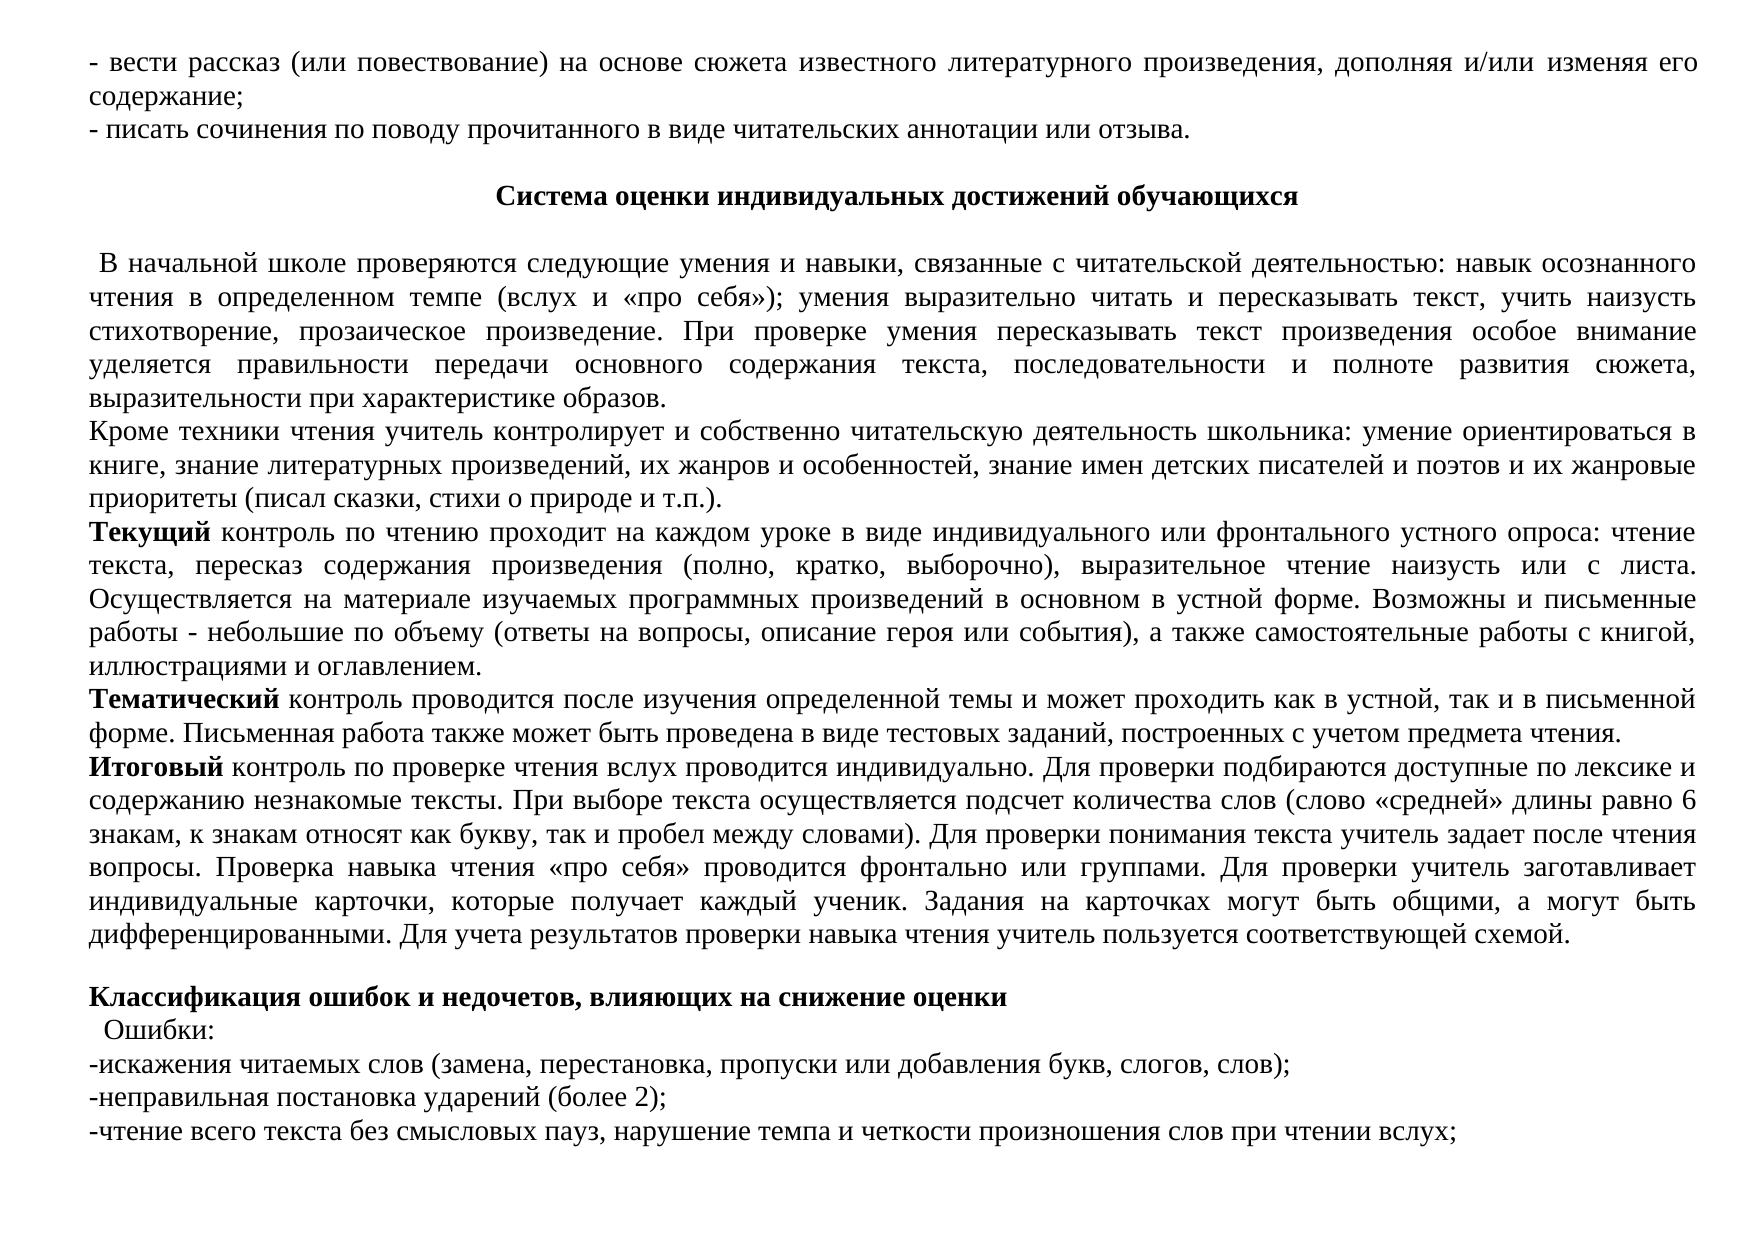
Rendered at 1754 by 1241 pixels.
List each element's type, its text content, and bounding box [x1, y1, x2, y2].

text Тематический контроль проводится после изучения определенной темы и может проходить как в устной, так и в письменной форме. Письменная работа также может быть проведена в виде тестовых заданий, построенных с учетом предмета чтения. [89, 682, 1698, 749]
text Классификация ошибок и недочетов, влияющих на снижение оценки [89, 979, 1698, 1012]
text Ошибки: [89, 1012, 1698, 1046]
text В начальной школе проверяются следующие умения и навыки, связанные с читательской деятельностью: навык осознанного чтения в определенном темпе (вслух и «про себя»); умения выразительно читать и пересказывать текст, учить наизусть стихотворение, прозаическое произведение. При проверке умения пересказывать текст произведения особое внимание уделяется правильности передачи основного содержания текста, последовательности и полноте развития сюжета, выразительности при характеристике образов. [89, 246, 1698, 413]
text -искажения читаемых слов (замена, перестановка, пропуски или добавления букв, слогов, слов); [89, 1046, 1698, 1079]
text Итоговый контроль по проверке чтения вслух проводится индивидуально. Для проверки подбираются доступные по лексике и содержанию незнакомые тексты. При выборе текста осуществляется подсчет количества слов (слово «средней» длины равно 6 знакам, к знакам относят как букву, так и пробел между словами). Для проверки понимания текста учитель задает после чтения вопросы. Проверка навыка чтения «про себя» проводится фронтально или группами. Для проверки учитель заготавливает индивидуальные карточки, которые получает каждый ученик. Задания на карточках могут быть общими, а могут быть дифференцированными. Для учета результатов проверки навыка чтения учитель пользуется соответствующей схемой. [89, 749, 1698, 950]
text Текущий контроль по чтению проходит на каждом уроке в виде индивидуального или фронтального устного опроса: чтение текста, пересказ содержания произведения (полно, кратко, выборочно), выразительное чтение наизусть или с листа. Осуществляется на материале изучаемых программных произведений в основном в устной форме. Возможны и письменные работы - небольшие по объему (ответы на вопросы, описание героя или события), а также самостоятельные работы с книгой, иллюстрациями и оглавлением. [89, 514, 1698, 682]
text -чтение всего текста без смысловых пауз, нарушение темпа и четкости произношения слов при чтении вслух; [89, 1113, 1698, 1146]
text Кроме техники чтения учитель контролирует и собственно читательскую деятельность школьника: умение ориентироваться в книге, знание литературных произведений, их жанров и особенностей, знание имен детских писателей и поэтов и их жанровые приоритеты (писал сказки, стихи о природе и т.п.). [89, 413, 1698, 514]
list - писать сочинения по поводу прочитанного в виде читательских аннотации или отзыва. [89, 111, 1698, 145]
text -неправильная постановка ударений (более 2); [89, 1079, 1698, 1113]
list - вести рассказ (или повествование) на основе сюжета известного литературного произведения, дополняя и/или изменяя его содержание; [89, 44, 1698, 111]
text Система оценки индивидуальных достижений обучающихся [89, 178, 1698, 212]
